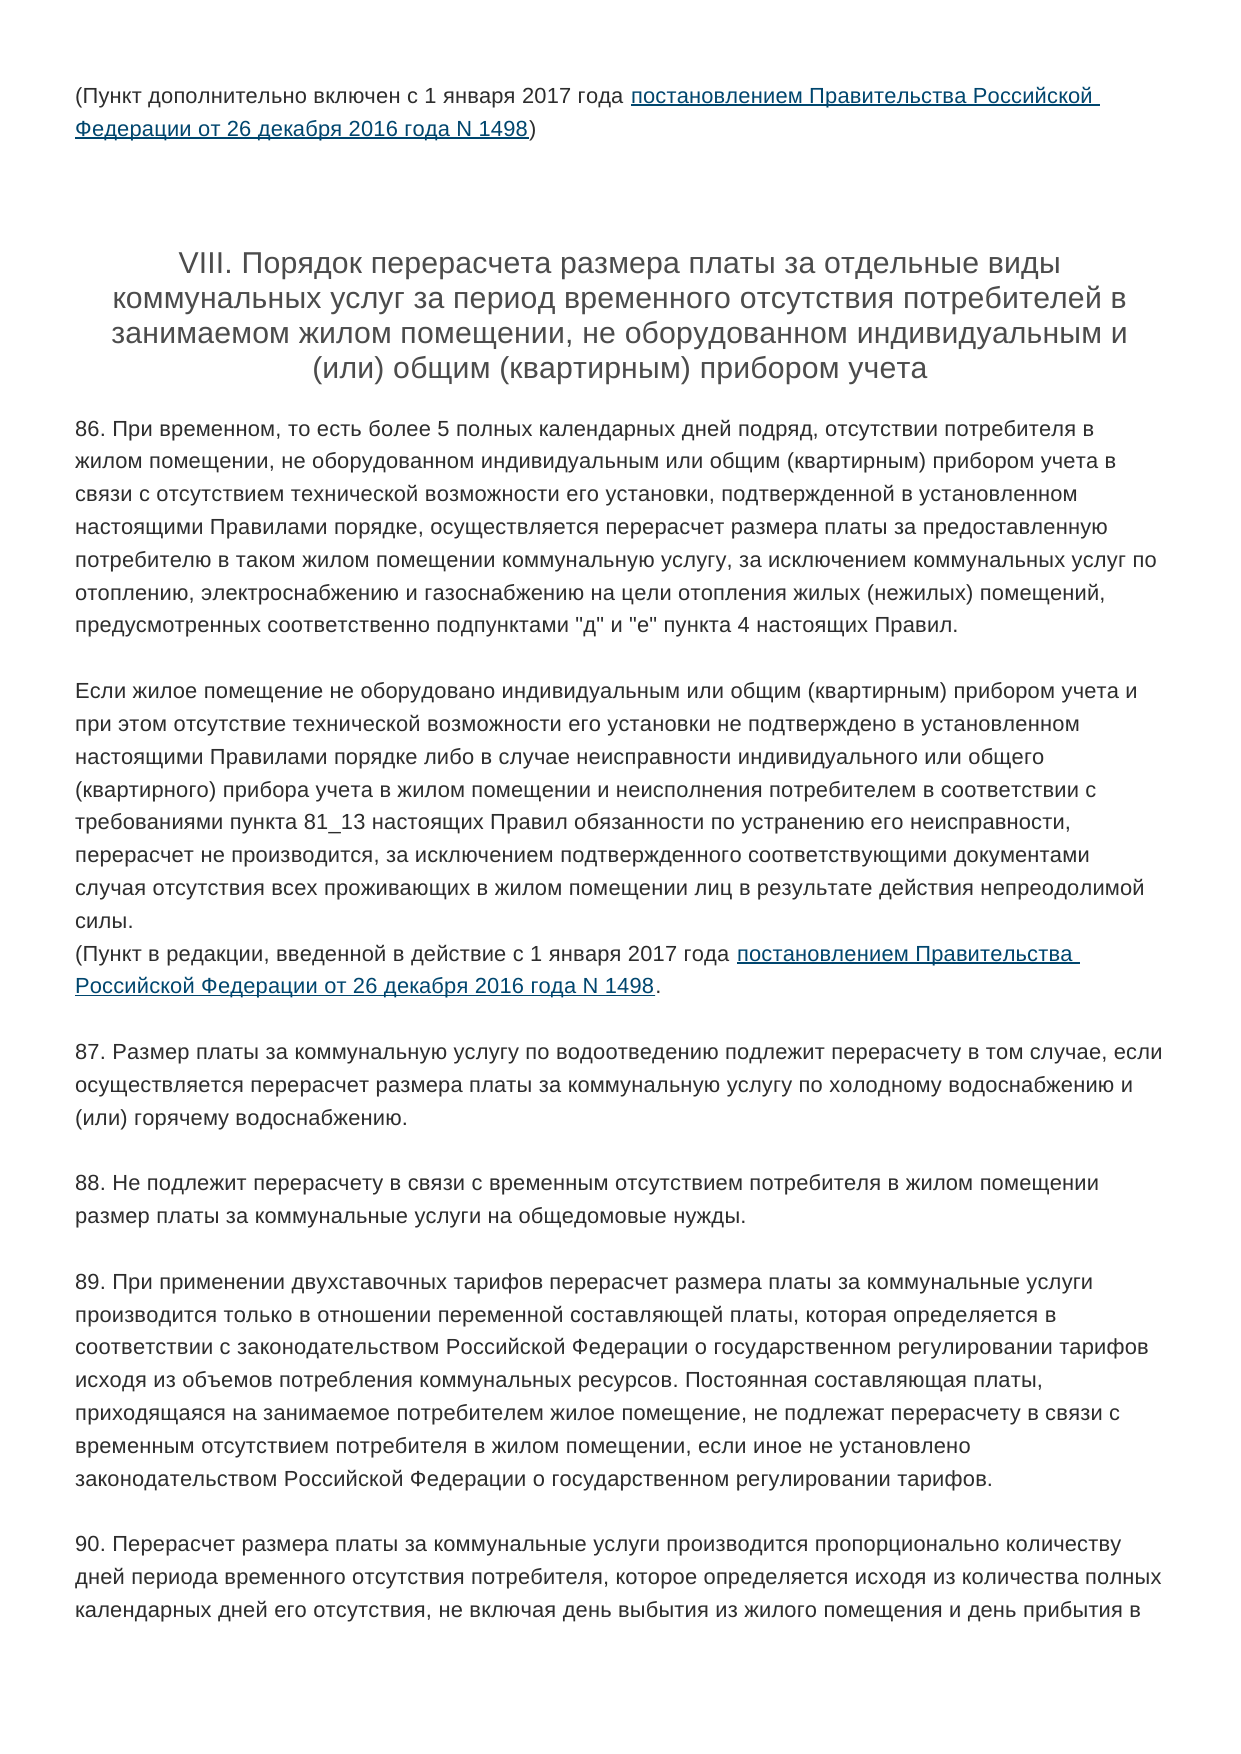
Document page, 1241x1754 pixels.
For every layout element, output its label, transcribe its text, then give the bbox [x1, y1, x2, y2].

text 88. Не подлежит перерасчету в связи с временным отсутствием потребителя в жилом помещении размер платы за коммунальные услуги на общедомовые нужды. [75, 1163, 1165, 1261]
text 89. При применении двухставочных тарифов перерасчет размера платы за коммунальные услуги производится только в отношении переменной составляющей платы, которая определяется в соответствии с законодательством Российской Федерации о государственном регулировании тарифов исходя из объемов потребления коммунальных ресурсов. Постоянная составляющая платы, приходящаяся на занимаемое потребителем жилое помещение, не подлежат перерасчету в связи с временным отсутствием потребителя в жилом помещении, если иное не установлено законодательством Российской Федерации о государственном регулировании тарифов. [75, 1261, 1165, 1523]
text VIII. Порядок перерасчета размера платы за отдельные виды коммунальных услуг за период временного отсутствия потребителей в занимаемом жилом помещении, не оборудованном индивидуальным и (или) общим (квартирным) прибором учета [75, 245, 1165, 384]
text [75, 75, 1165, 206]
text 87. Размер платы за коммунальную услугу по водоотведению подлежит перерасчету в том случае, если осуществляется перерасчет размера платы за коммунальную услугу по холодному водоснабжению и (или) горячему водоснабжению. [75, 1031, 1165, 1163]
text 86. При временном, то есть более 5 полных календарных дней подряд, отсутствии потребителя в жилом помещении, не оборудованном индивидуальным или общим (квартирным) прибором учета в связи с отсутствием технической возможности его установки, подтвержденной в установленном настоящими Правилами порядке, осуществляется перерасчет размера платы за предоставленную потребителю в таком жилом помещении коммунальную услугу, за исключением коммунальных услуг по отоплению, электроснабжению и газоснабжению на цели отопления жилых (нежилых) помещений, предусмотренных соответственно подпунктами "д" и "е" пункта 4 настоящих Правил. Если жилое помещение не оборудовано индивидуальным или общим (квартирным) прибором учета и при этом отсутствие технической возможности его установки не подтверждено в установленном настоящими Правилами порядке либо в случае неисправности индивидуального или общего (квартирного) прибора учета в жилом помещении и неисполнения потребителем в соответствии с требованиями пункта 81_13 настоящих Правил обязанности по устранению его неисправности, перерасчет не производится, за исключением подтвержденного соответствующими документами случая отсутствия всех проживающих в жилом помещении лиц в результате действия непреодолимой силы. (Пункт в редакции, введенной в действие с 1 января 2017 года постановлением Правительства Российской Федерации от 26 декабря 2016 года N 1498. [75, 408, 1165, 1031]
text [75, 1523, 1165, 1622]
